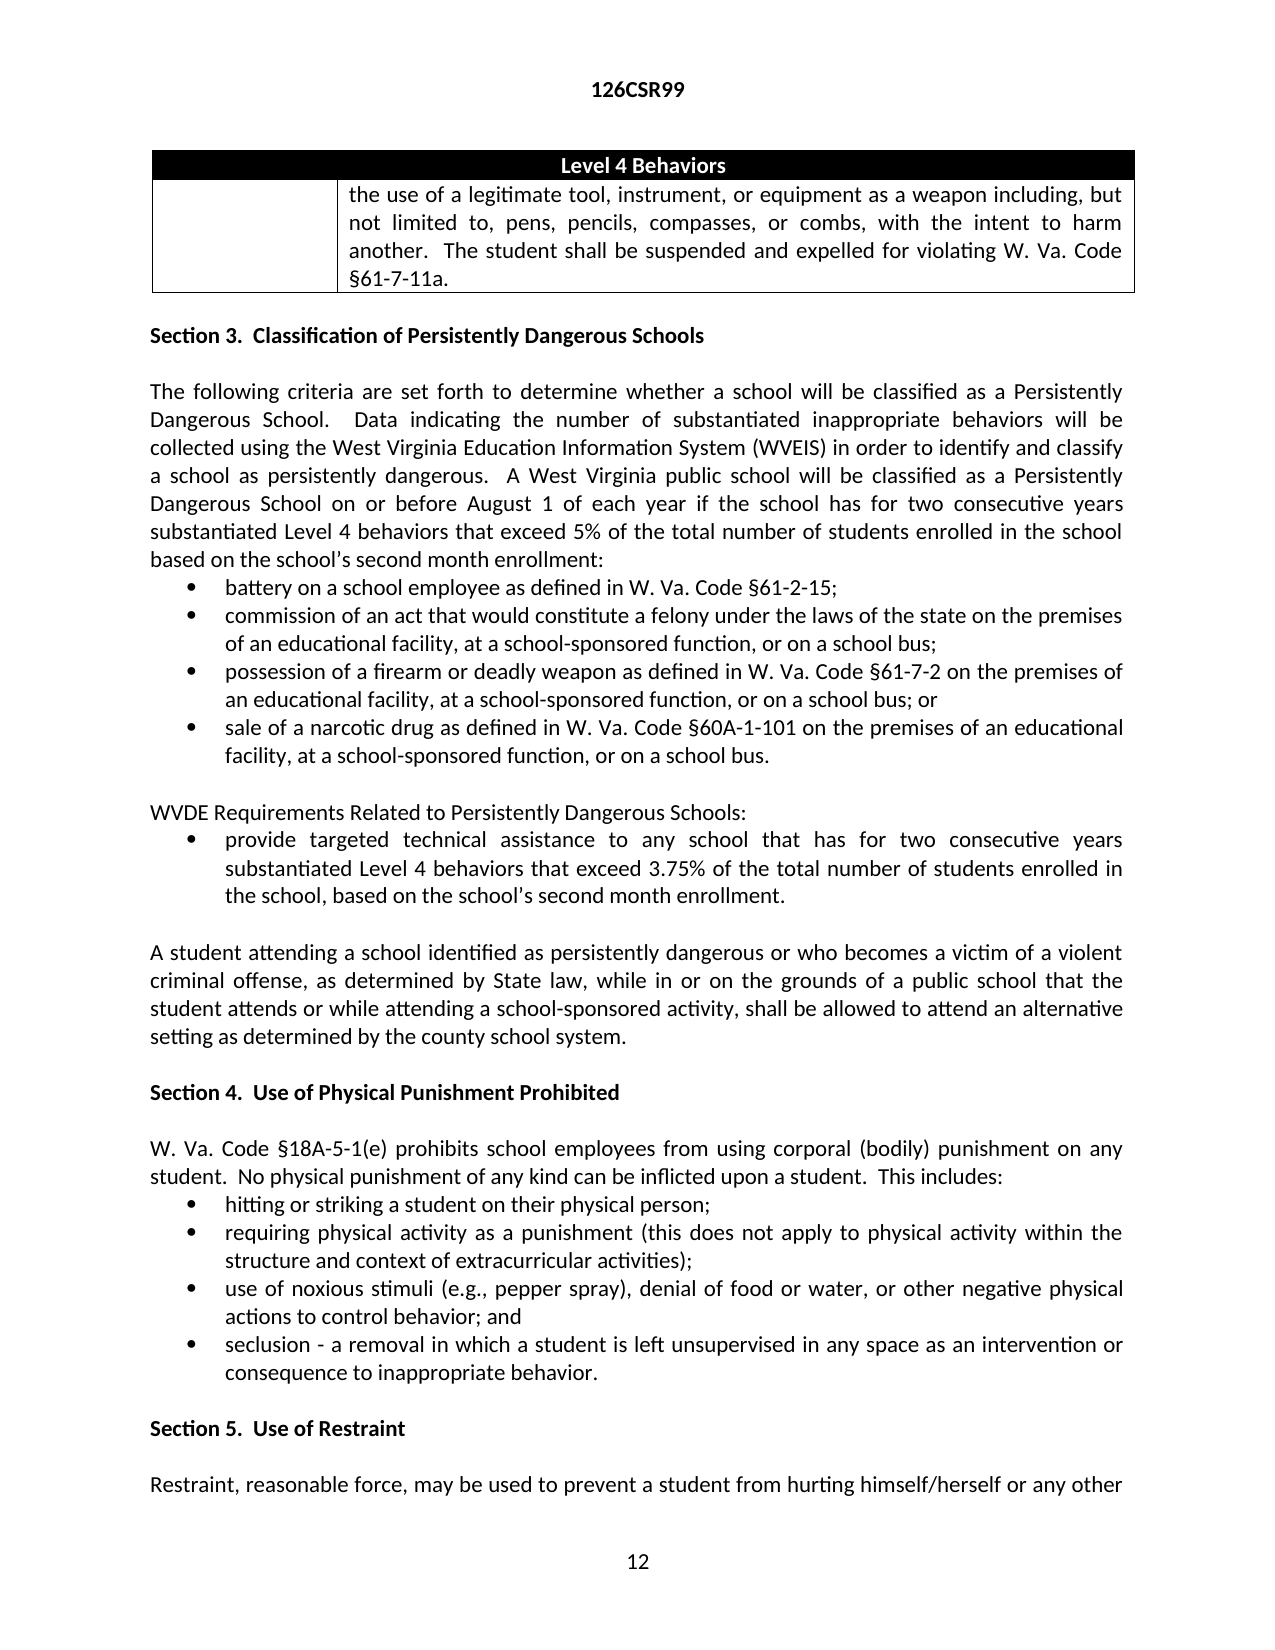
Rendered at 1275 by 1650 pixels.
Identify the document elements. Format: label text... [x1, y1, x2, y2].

list Section 3. Classification of Persistently Dangerous Schools [150, 321, 1125, 349]
list use of noxious stimuli (e.g., pepper spray), denial of food or water, or other negative physical actions to control behavior; and [187, 1274, 1125, 1330]
list seclusion - a removal in which a student is left unsupervised in any space as an intervention or consequence to inappropriate behavior. [187, 1330, 1125, 1386]
table_header Level 4 Behaviors [153, 151, 1134, 179]
list battery on a school employee as defined in W. Va. Code §61-2-15; [187, 573, 1125, 601]
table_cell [153, 180, 337, 292]
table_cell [338, 180, 1134, 292]
list W. Va. Code §18A-5-1(e) prohibits school employees from using corporal (bodily) punishment on any student. No physical punishment of any kind can be inflicted upon a student. This includes: [150, 1134, 1125, 1190]
list hitting or striking a student on their physical person; [187, 1190, 1125, 1218]
list possession of a firearm or deadly weapon as defined in W. Va. Code §61-7-2 on the premises of an educational facility, at a school-sponsored function, or on a school bus; or [187, 657, 1125, 713]
text A student attending a school identified as persistently dangerous or who becomes a victim of a violent criminal offense, as determined by State law, while in or on the grounds of a public school that the student attends or while attending a school-sponsored activity, shall be allowed to attend an alternative setting as determined by the county school system. [150, 938, 1125, 1050]
list WVDE Requirements Related to Persistently Dangerous Schools: [150, 798, 1125, 826]
list Section 4. Use of Physical Punishment Prohibited [150, 1078, 1125, 1106]
list Section 5. Use of Restraint [150, 1414, 1125, 1442]
list commission of an act that would constitute a felony under the laws of the state on the premises of an educational facility, at a school-sponsored function, or on a school bus; [187, 601, 1125, 657]
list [150, 1470, 1125, 1498]
list The following criteria are set forth to determine whether a school will be classified as a Persistently Dangerous School. Data indicating the number of substantiated inappropriate behaviors will be collected using the West Virginia Education Information System (WVEIS) in order to identify and classify a school as persistently dangerous. A West Virginia public school will be classified as a Persistently Dangerous School on or before August 1 of each year if the school has for two consecutive years substantiated Level 4 behaviors that exceed 5% of the total number of students enrolled in the school based on the school’s second month enrollment: [150, 377, 1125, 573]
list requiring physical activity as a punishment (this does not apply to physical activity within the structure and context of extracurricular activities); [187, 1218, 1125, 1274]
list provide targeted technical assistance to any school that has for two consecutive years substantiated Level 4 behaviors that exceed 3.75% of the total number of students enrolled in the school, based on the school’s second month enrollment. [187, 826, 1125, 910]
list sale of a narcotic drug as defined in W. Va. Code §60A-1-101 on the premises of an educational facility, at a school-sponsored function, or on a school bus. [187, 713, 1125, 769]
